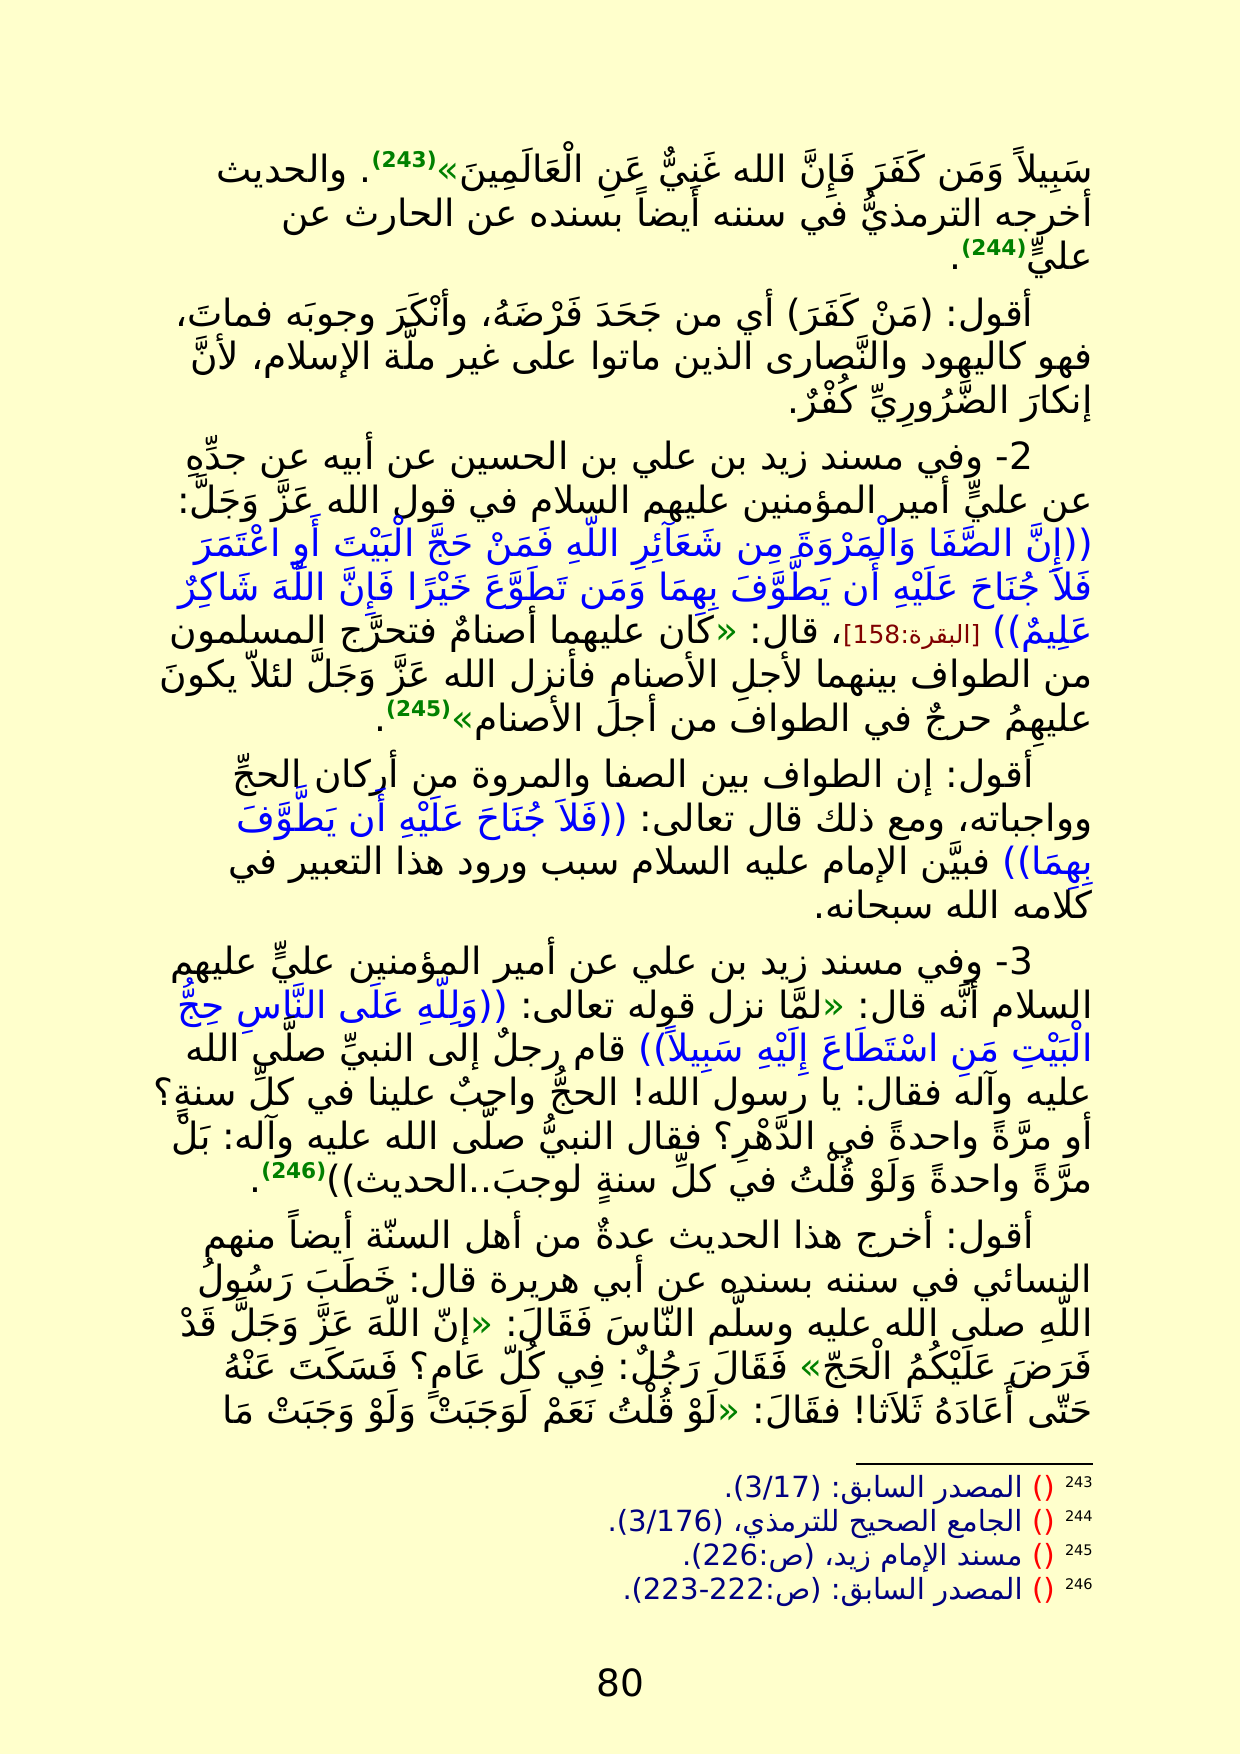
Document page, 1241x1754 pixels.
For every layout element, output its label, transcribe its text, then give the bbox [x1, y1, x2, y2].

text 3- وفي مسند زيد بن علي عن أمير المؤمنين عليٍّ عليهم السلام أنَّه قال: «لمَّا نزل قوله تعالى: ((وَلِلّهِ عَلَى النَّاسِ حِجُّ الْبَيْتِ مَنِ اسْتَطَاعَ إِلَيْهِ سَبِيلاً)) قام رجلٌ إلى النبيِّ صلَّى الله عليه وآله فقال: يا رسول الله! الحجُّ واجبٌ علينا في كلِّ سنةٍ؟ أو مرَّةً واحدةً في الدَّهْرِ؟ فقال النبيُّ صلَّى الله عليه وآله: بَلْ مرَّةً واحدةً وَلَوْ قُلْتُ في كلِّ سنةٍ لوجبَ..الحديث))(). [148, 940, 1092, 1202]
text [148, 1214, 1092, 1432]
text أقول: إن الطواف بين الصفا والمروة من أركان الحجِّ وواجباته، ومع ذلك قال تعالى: ((فَلاَ جُنَاحَ عَلَيْهِ أَن يَطَّوَّفَ بِهِمَا)) فبيَّن الإمام عليه السلام سبب ورود هذا التعبير في كلامه الله سبحانه. [148, 753, 1092, 927]
text أقول: (مَنْ كَفَرَ) أي من جَحَدَ فَرْضَهُ، وأنْكَرَ وجوبَه فماتَ، فهو كاليهود والنَّصارى الذين ماتوا على غير ملَّة الإسلام، لأنَّ إنكارَ الضَّرُورِيِّ كُفْرٌ. [148, 291, 1092, 422]
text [148, 148, 1092, 279]
text 2- وفي مسند زيد بن علي بن الحسين عن أبيه عن جدِّهِ عن عليٍّ أمير المؤمنين عليهم السلام في قول الله عَزَّ وَجَلَّ: ((إِنَّ الصَّفَا وَالْمَرْوَةَ مِن شَعَآئِرِ اللّهِ فَمَنْ حَجَّ الْبَيْتَ أَوِ اعْتَمَرَ فَلاَ جُنَاحَ عَلَيْهِ أَن يَطَّوَّفَ بِهِمَا وَمَن تَطَوَّعَ خَيْرًا فَإِنَّ اللّهَ شَاكِرٌ عَلِيمٌ)) [البقرة:158]، قال: «كان عليهما أصنامٌ فتحرَّج المسلمون من الطواف بينهما لأجلِ الأصنامِ فأنزل الله عَزَّ وَجَلَّ لئلاّ يكونَ عليهِمُ حرجٌ في الطواف من أجل الأصنام»(). [148, 434, 1092, 740]
